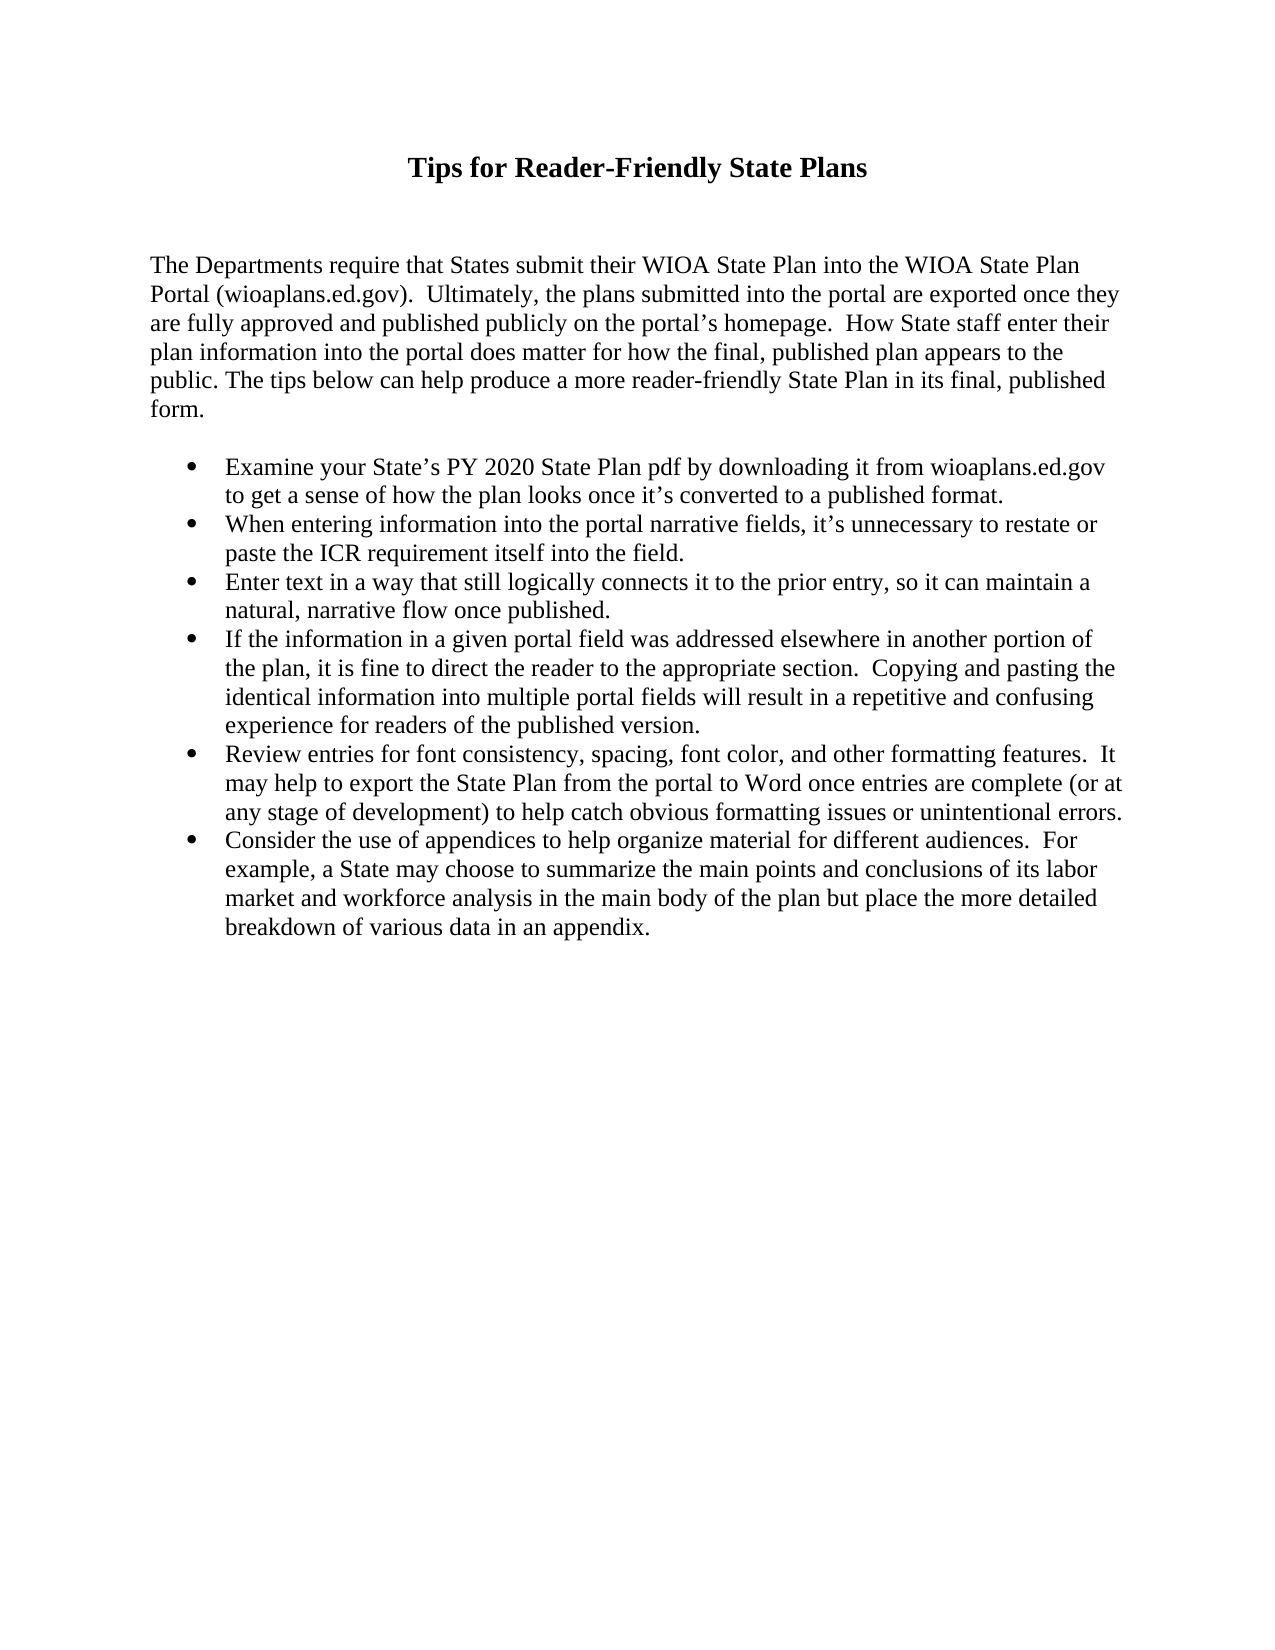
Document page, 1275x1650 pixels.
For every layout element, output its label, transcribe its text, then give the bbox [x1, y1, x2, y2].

text Tips for Reader-Friendly State Plans [150, 150, 1125, 183]
list Enter text in a way that still logically connects it to the prior entry, so it can maintain a natural, narrative flow once published. [187, 567, 1125, 624]
list Examine your State’s PY 2020 State Plan pdf by downloading it from wioaplans.ed.gov to get a sense of how the plan looks once it’s converted to a published format. [187, 452, 1125, 509]
text The Departments require that States submit their WIOA State Plan into the WIOA State Plan Portal (wioaplans.ed.gov). Ultimately, the plans submitted into the portal are exported once they are fully approved and published publicly on the portal’s homepage. How State staff enter their plan information into the portal does matter for how the final, published plan appears to the public. The tips below can help produce a more reader-friendly State Plan in its final, published form. [150, 251, 1125, 423]
list If the information in a given portal field was addressed elsewhere in another portion of the plan, it is fine to direct the reader to the appropriate section. Copying and pasting the identical information into multiple portal fields will result in a repetitive and confusing experience for readers of the published version. [187, 624, 1125, 739]
list Review entries for font consistency, spacing, font color, and other formatting features. It may help to export the State Plan from the portal to Word once entries are complete (or at any stage of development) to help catch obvious formatting issues or unintentional errors. [187, 739, 1125, 826]
list Consider the use of appendices to help organize material for different audiences. For example, a State may choose to summarize the main points and conclusions of its labor market and workforce analysis in the main body of the plan but place the more detailed breakdown of various data in an appendix. [187, 826, 1125, 941]
list When entering information into the portal narrative fields, it’s unnecessary to restate or paste the ICR requirement itself into the field. [187, 509, 1125, 567]
